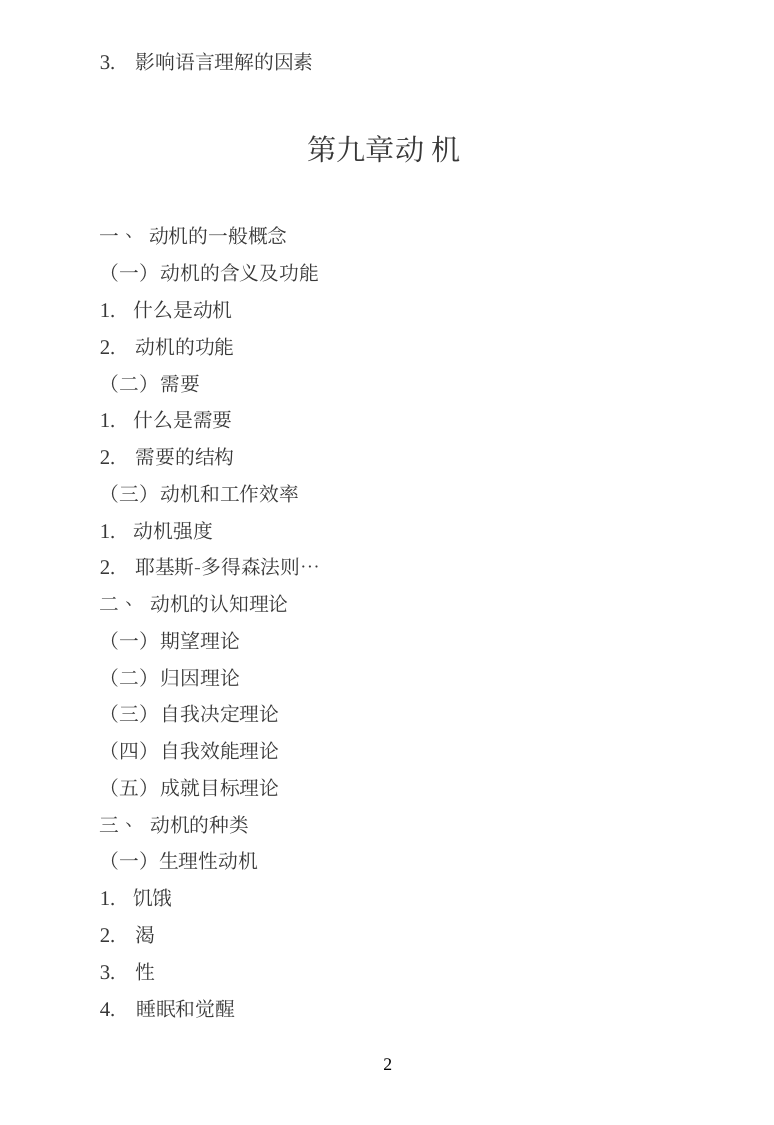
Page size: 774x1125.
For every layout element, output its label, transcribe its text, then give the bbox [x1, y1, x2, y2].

text 三、 动机的种类 [58, 809, 710, 838]
list 耶基斯-多得森法则… [58, 552, 710, 580]
list 渴 [58, 920, 710, 948]
text （三） 自我决定理论 [58, 699, 710, 727]
text （二） 需要 [58, 368, 710, 397]
list 什么是动机 [58, 294, 710, 323]
list 性 [58, 956, 710, 985]
text （三） 动机和工作效率 [58, 478, 710, 507]
list 睡眠和觉醒 [58, 993, 710, 1022]
list 影响语言理解的因素 [58, 47, 710, 75]
list 饥饿 [58, 883, 710, 911]
text 二、 动机的认知理论 [58, 589, 710, 617]
text （二） 归因理论 [58, 662, 710, 691]
text （一）生理性动机 [58, 846, 710, 874]
text （一） 动机的含义及功能 [58, 258, 710, 286]
list 动机的功能 [58, 331, 710, 360]
text （一） 期望理论 [58, 626, 710, 654]
text （五） 成就目标理论 [58, 773, 710, 801]
list 需要的结构 [58, 442, 710, 470]
list 动机强度 [58, 515, 710, 544]
subtitle 第九章动 机 [58, 127, 710, 169]
list 什么是需要 [58, 405, 710, 433]
text 一、 动机的一般概念 [58, 221, 710, 249]
text （四） 自我效能理论 [58, 736, 710, 764]
